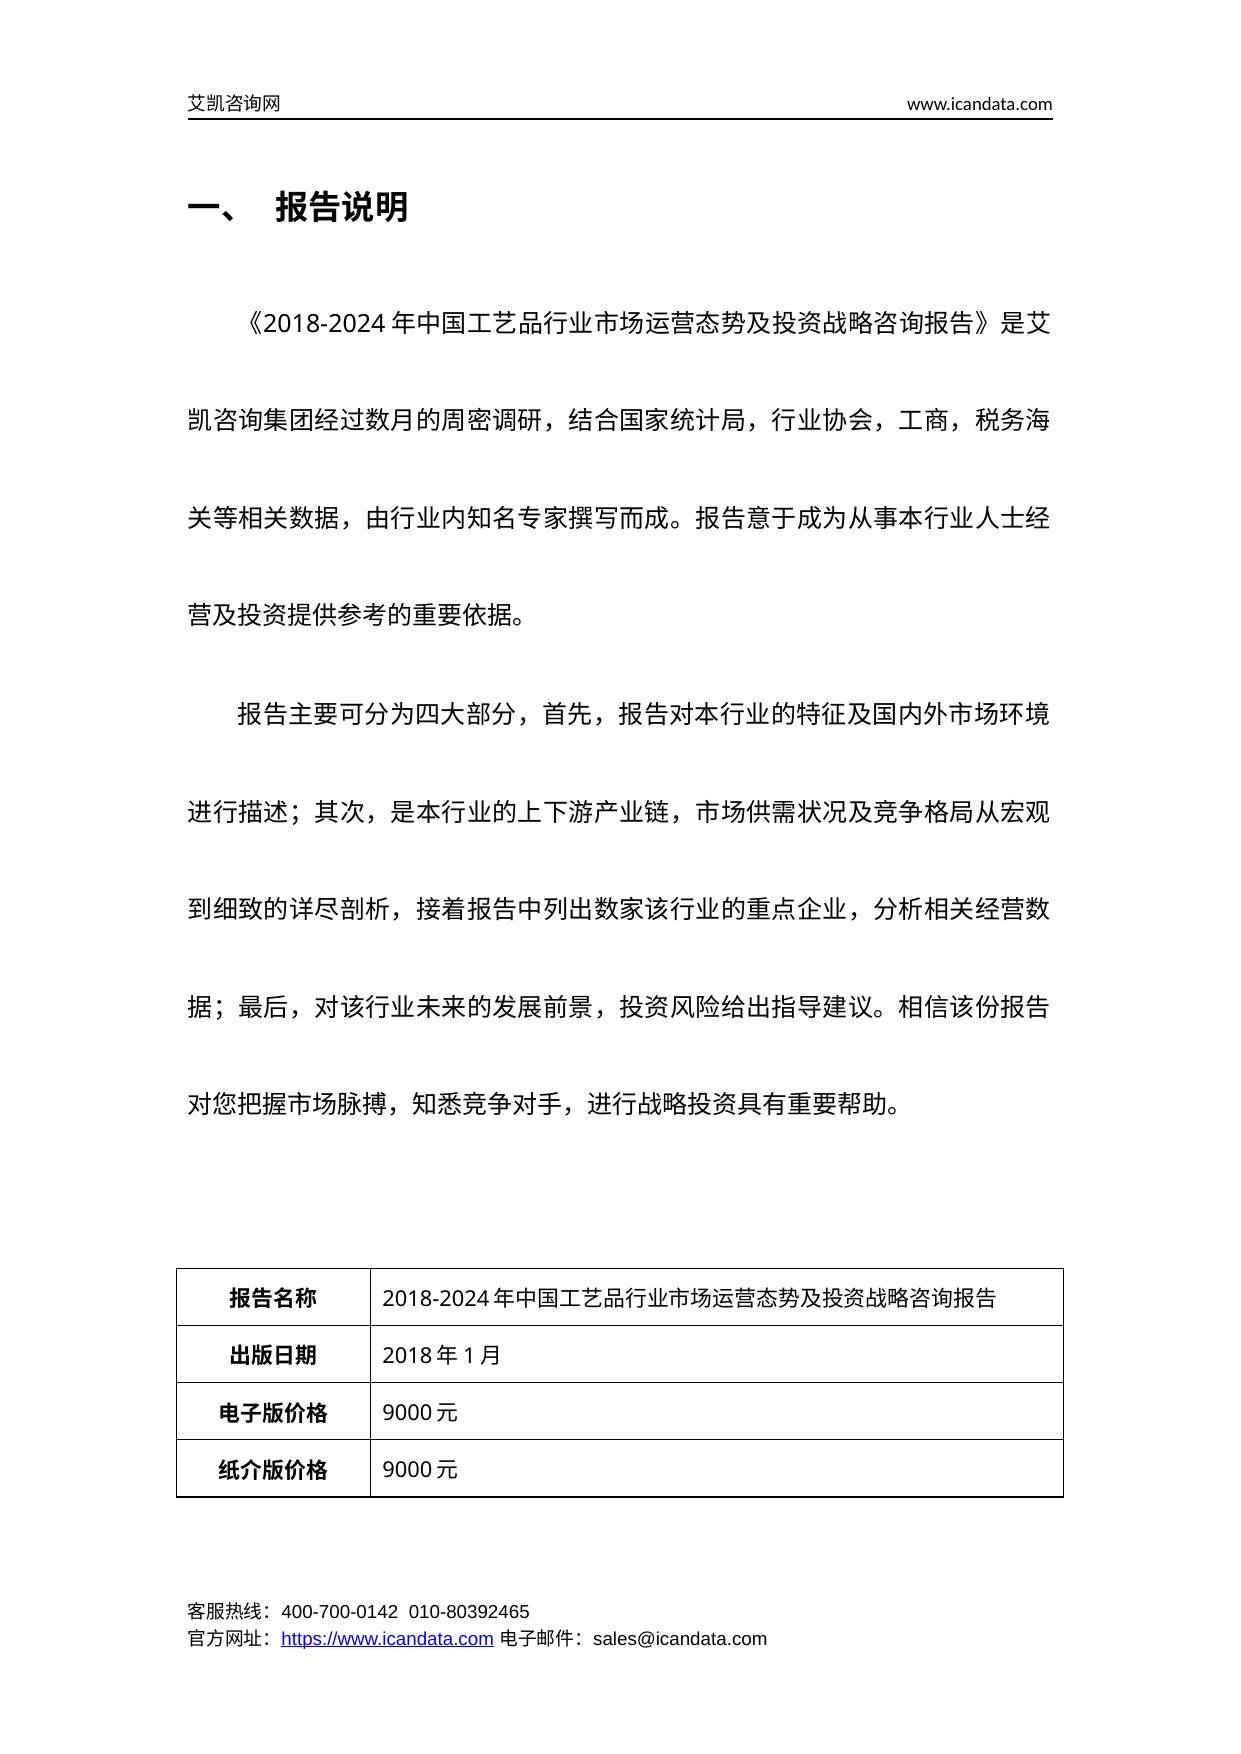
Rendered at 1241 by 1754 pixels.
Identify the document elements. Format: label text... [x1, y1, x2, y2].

table_header 报告名称 [177, 1269, 370, 1325]
table_cell 9000元 [371, 1440, 1063, 1496]
table_cell 9000元 [371, 1383, 1063, 1439]
table_cell 电子版价格 [177, 1383, 370, 1439]
text 报告主要可分为四大部分，首先，报告对本行业的特征及国内外市场环境进行描述；其次，是本行业的上下游产业链，市场供需状况及竞争格局从宏观到细致的详尽剖析，接着报告中列出数家该行业的重点企业，分析相关经营数据；最后，对该行业未来的发展前景，投资风险给出指导建议。相信该份报告对您把握市场脉搏，知悉竞争对手，进行战略投资具有重要帮助。 [187, 681, 1053, 1136]
table_header 2018-2024年中国工艺品行业市场运营态势及投资战略咨询报告 [371, 1269, 1063, 1325]
subtitle 报告说明 [187, 172, 1053, 237]
table_cell 出版日期 [177, 1326, 370, 1382]
text 《2018-2024年中国工艺品行业市场运营态势及投资战略咨询报告》是艾凯咨询集团经过数月的周密调研，结合国家统计局，行业协会，工商，税务海关等相关数据，由行业内知名专家撰写而成。报告意于成为从事本行业人士经营及投资提供参考的重要依据。 [187, 289, 1053, 646]
table_cell 2018年1月 [371, 1326, 1063, 1382]
table_cell 纸介版价格 [177, 1440, 370, 1496]
